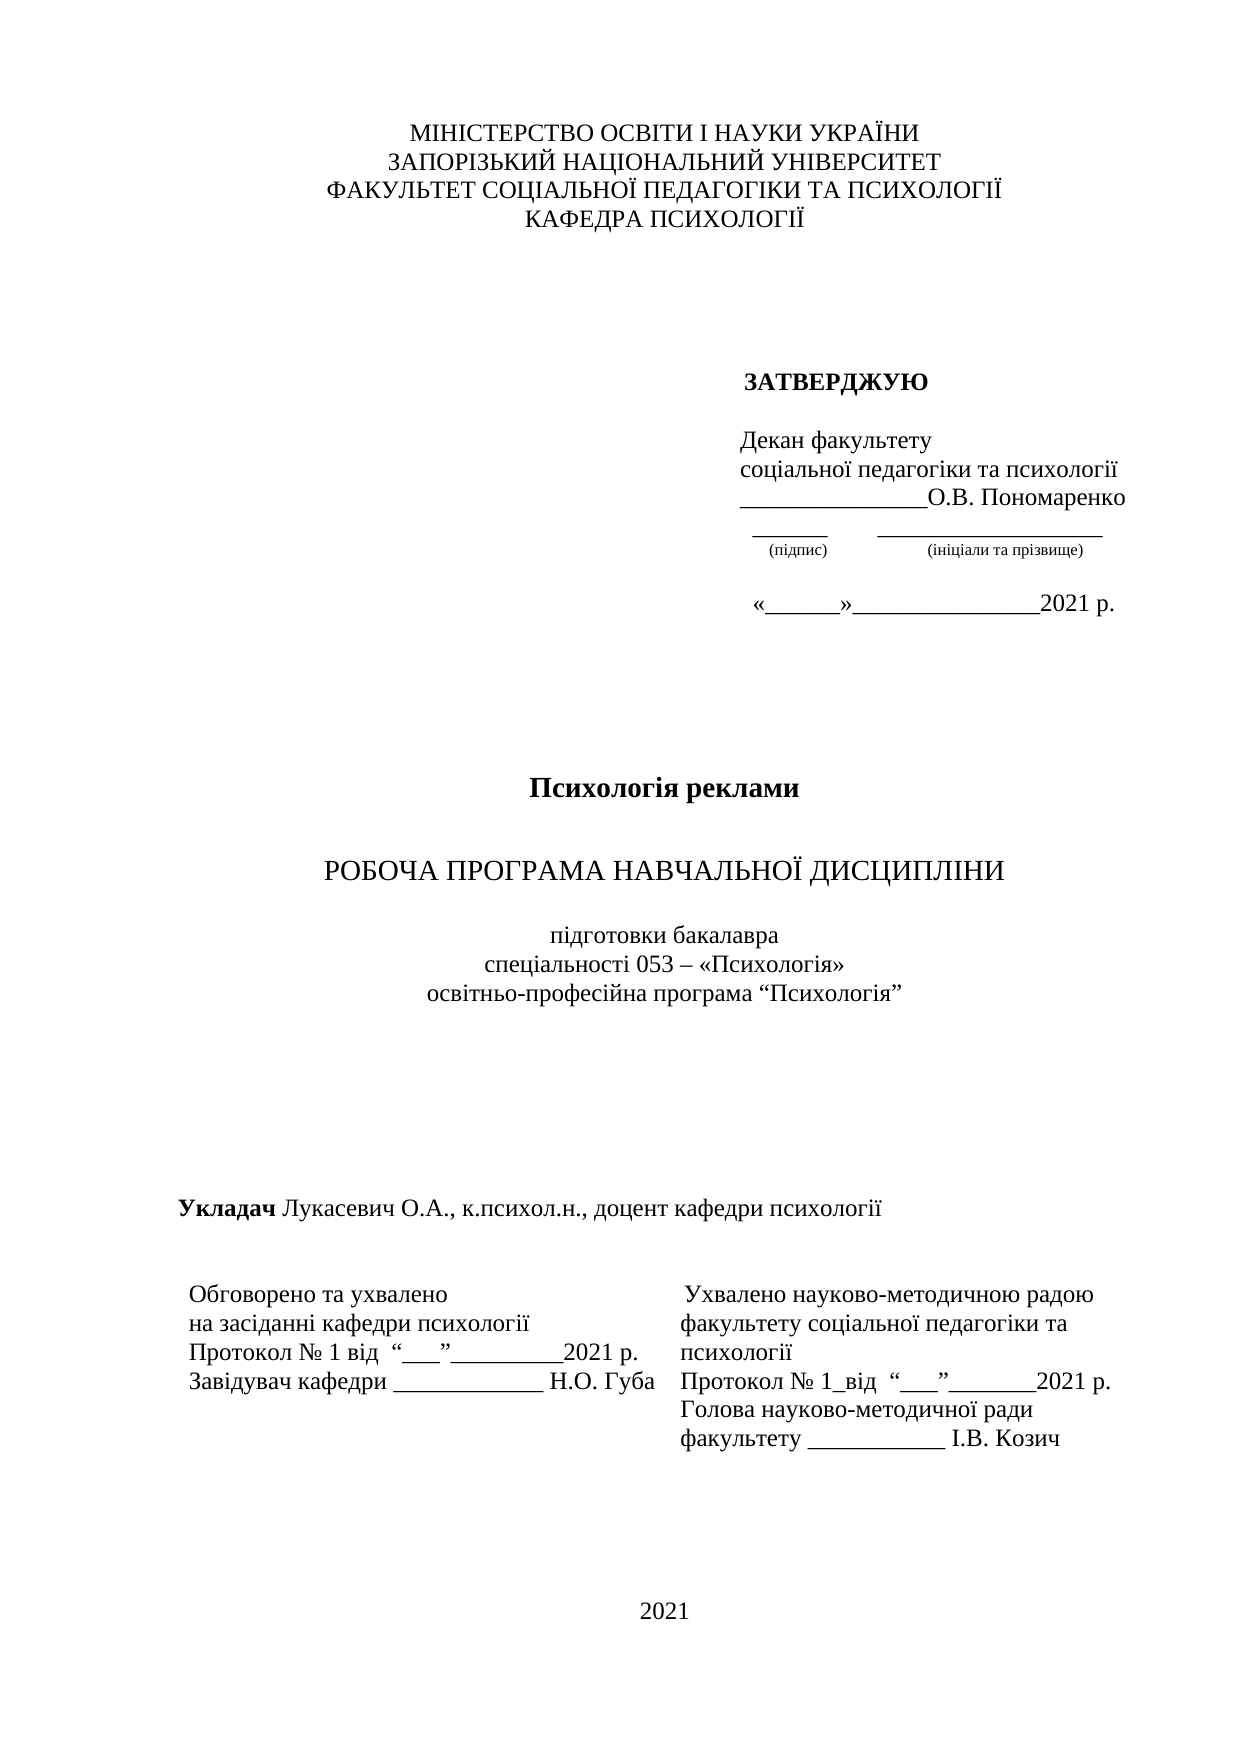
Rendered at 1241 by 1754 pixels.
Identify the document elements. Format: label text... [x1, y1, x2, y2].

text _______________О.В. Пономаренко [740, 482, 1152, 511]
text Кафедра ПСИХОЛОГІЇ [177, 204, 1152, 233]
text ЗАПОРІЗЬКИЙ НАЦІОНАЛЬНИЙ УНІВЕРСИТЕТ [177, 147, 1152, 176]
text Факультет СОЦІАЛЬНОЇ ПЕДАГОГІКИ ТА ПСИХОЛОГІЇ [177, 176, 1152, 204]
text Декан факультету [740, 425, 1152, 454]
text спеціальності 053 – «Психологія» [177, 949, 1152, 978]
text МІНІСТЕРСТВО ОСВІТИ І НАУКИ УКРАЇНИ [177, 118, 1152, 147]
text (підпис) (ініціали та прізвище) [740, 540, 1152, 559]
text освітньо-професійна програма “Психологія” [177, 978, 1152, 1006]
text Укладач Лукасевич О.А., к.психол.н., доцент кафедри психології [177, 1193, 1152, 1222]
table_header Ухвалено науково-методичною радою факультету соціальної педагогіки та психології Протокол № 1_від “___”_______2021 р. Голова науково-методичної ради факультету ___________ І.В. Козич [669, 1280, 1152, 1452]
text підготовки бакалавра [177, 920, 1152, 949]
text соціальної педагогіки та психології [740, 454, 1152, 482]
text РОБОЧА ПРОГРАМА НАВЧАЛЬНОЇ ДИСЦИПЛІНИ [177, 853, 1152, 887]
text ЗАТВЕРДЖУЮ [177, 367, 1152, 396]
text 2021 [177, 1596, 1152, 1624]
text «______»_______________2021 р. [177, 588, 1152, 617]
text Психологія реклами [177, 771, 1152, 804]
text ______ __________________ [740, 511, 1152, 540]
table_header Обговорено та ухвалено на засіданні кафедри психології Протокол № 1 від “___”_________2021 р. Завідувач кафедри ____________ Н.О. Губа [177, 1280, 669, 1452]
